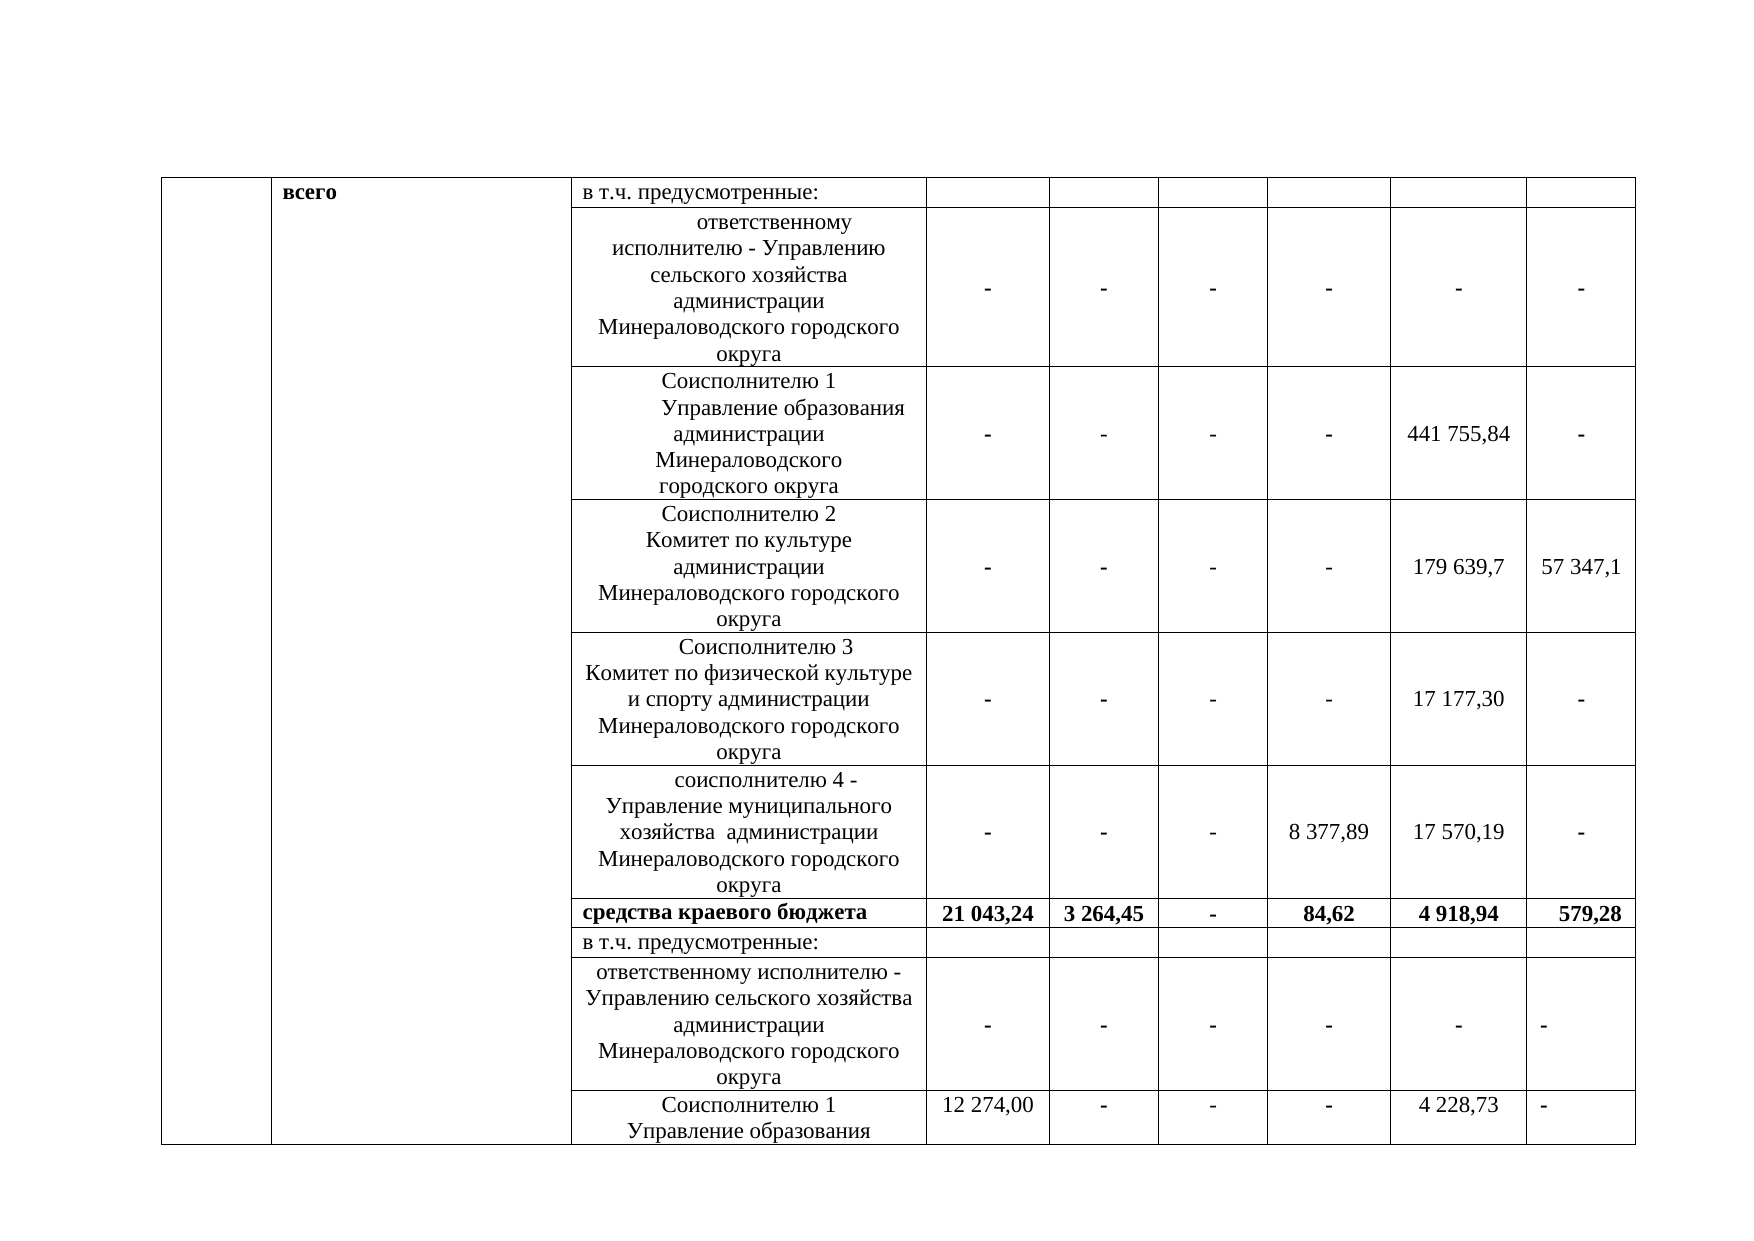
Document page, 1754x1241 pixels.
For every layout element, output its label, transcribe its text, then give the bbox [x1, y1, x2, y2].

table_cell [1268, 178, 1390, 207]
table_cell соисполнителю 4 - Управление муниципального хозяйства администрации Минераловодского городского округа [572, 766, 926, 897]
table_cell 12 274,00 [927, 1091, 1049, 1143]
table_cell [1391, 928, 1526, 957]
table_cell - [1159, 1091, 1267, 1143]
table_cell - [927, 958, 1049, 1090]
table_cell [1050, 178, 1158, 207]
table_cell - [1159, 633, 1267, 764]
table_cell в т.ч. предусмотренные: [572, 928, 926, 957]
table_cell [1159, 178, 1267, 207]
table_cell - [927, 633, 1049, 764]
table_cell 579,28 [1527, 899, 1635, 927]
table_cell 3 264,45 [1050, 899, 1158, 927]
table_cell [1527, 928, 1635, 957]
table_cell - [1391, 208, 1526, 366]
table_cell 17 570,19 [1391, 766, 1526, 897]
table_cell 84,62 [1268, 899, 1390, 927]
table_cell - [1268, 500, 1390, 632]
table_cell - [1268, 367, 1390, 499]
table_cell 441 755,84 [1391, 367, 1526, 499]
table_cell - [1050, 208, 1158, 366]
table_cell - [1159, 208, 1267, 366]
table_cell 17 177,30 [1391, 633, 1526, 764]
table_cell - [1050, 1091, 1158, 1143]
table_cell - [1159, 367, 1267, 499]
table_cell 21 043,24 [927, 899, 1049, 927]
table_cell - [1527, 958, 1635, 1090]
table_cell - [927, 367, 1049, 499]
table_cell Соисполнителю 3 Комитет по физической культуре и спорту администрации Минераловодского городского округа [572, 633, 926, 764]
table_cell - [927, 500, 1049, 632]
table_cell - [927, 766, 1049, 897]
table_cell - [1527, 1091, 1635, 1143]
table_cell ответственному исполнителю - Управлению сельского хозяйства администрации Минераловодского городского округа [572, 208, 926, 366]
table_cell 4 918,94 [1391, 899, 1526, 927]
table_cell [572, 1091, 926, 1143]
table_cell Соисполнителю 2 Комитет по культуре администрации Минераловодского городского округа [572, 500, 926, 632]
table_cell - [1159, 958, 1267, 1090]
table_cell [927, 178, 1049, 207]
table_cell [1050, 928, 1158, 957]
table_cell - [1050, 958, 1158, 1090]
table_cell 179 639,7 [1391, 500, 1526, 632]
table_cell - [1268, 633, 1390, 764]
table_cell - [1391, 958, 1526, 1090]
table_cell [1159, 928, 1267, 957]
table_cell [1268, 928, 1390, 957]
table_cell - [1050, 367, 1158, 499]
table_cell - [1527, 208, 1635, 366]
table_cell [1391, 178, 1526, 207]
table_cell - [1268, 958, 1390, 1090]
table_cell - [1050, 633, 1158, 764]
table_cell 8 377,89 [1268, 766, 1390, 897]
table_cell - [1050, 766, 1158, 897]
table_cell - [927, 208, 1049, 366]
table_cell - [1527, 633, 1635, 764]
table_cell - [1159, 766, 1267, 897]
table_cell - [1268, 1091, 1390, 1143]
table_cell - [1268, 208, 1390, 366]
table_cell - [1050, 500, 1158, 632]
table_cell - [1159, 500, 1267, 632]
table_cell 4 228,73 [1391, 1091, 1526, 1143]
table_cell ответственному исполнителю - Управлению сельского хозяйства администрации Минераловодского городского округа [572, 958, 926, 1090]
table_cell 57 347,1 [1527, 500, 1635, 632]
table_cell - [1159, 899, 1267, 927]
table_cell средства краевого бюджета [572, 899, 926, 927]
table_cell - [1527, 766, 1635, 897]
table_cell - [1527, 367, 1635, 499]
table_cell Соисполнителю 1 Управление образования администрации Минераловодского городского округа [572, 367, 926, 499]
table_cell [1527, 178, 1635, 207]
table_cell в т.ч. предусмотренные: [572, 178, 926, 207]
table_cell [927, 928, 1049, 957]
